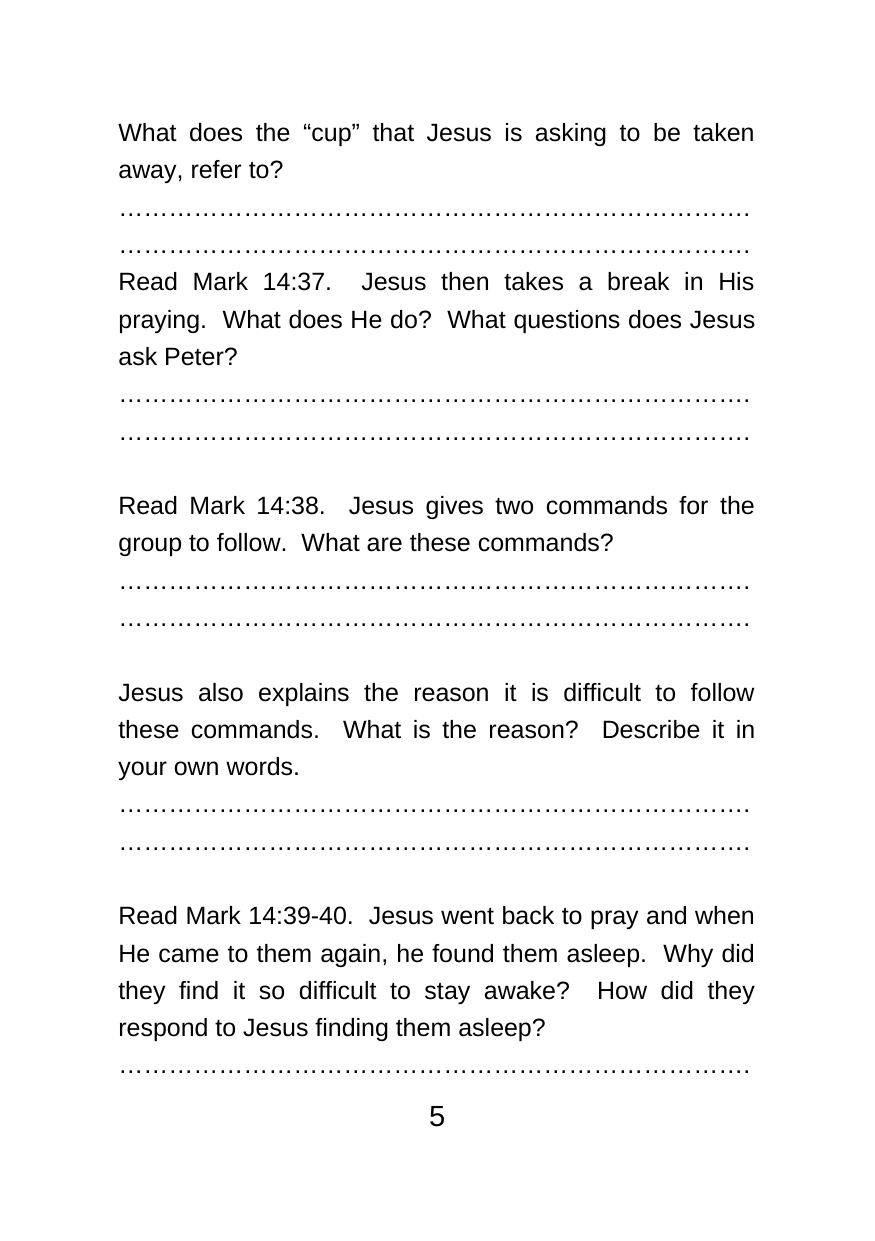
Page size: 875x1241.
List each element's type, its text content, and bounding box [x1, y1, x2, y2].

text Read Mark 14:38. Jesus gives two commands for the group to follow. What are these commands? [118, 491, 756, 557]
text …………………………………………………………………. [118, 566, 756, 594]
text …………………………………………………………………. [118, 379, 756, 408]
text …………………………………………………………………. [118, 193, 756, 221]
text Read Mark 14:39-40. Jesus went back to pray and when He came to them again, he found them asleep. Why did they find it so difficult to stay awake? How did they respond to Jesus finding them asleep? [118, 901, 756, 1042]
text What does the “cup” that Jesus is asking to be taken away, refer to? [118, 118, 756, 184]
text …………………………………………………………………. [118, 416, 756, 445]
text Read Mark 14:37. Jesus then takes a break in His praying. What does He do? What questions does Jesus ask Peter? [118, 267, 756, 371]
text …………………………………………………………………. [118, 789, 756, 818]
text Jesus also explains the reason it is difficult to follow these commands. What is the reason? Describe it in your own words. [118, 677, 756, 781]
text …………………………………………………………………. [118, 230, 756, 259]
text …………………………………………………………………. [118, 603, 756, 632]
text …………………………………………………………………. [118, 827, 756, 855]
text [118, 1050, 756, 1079]
